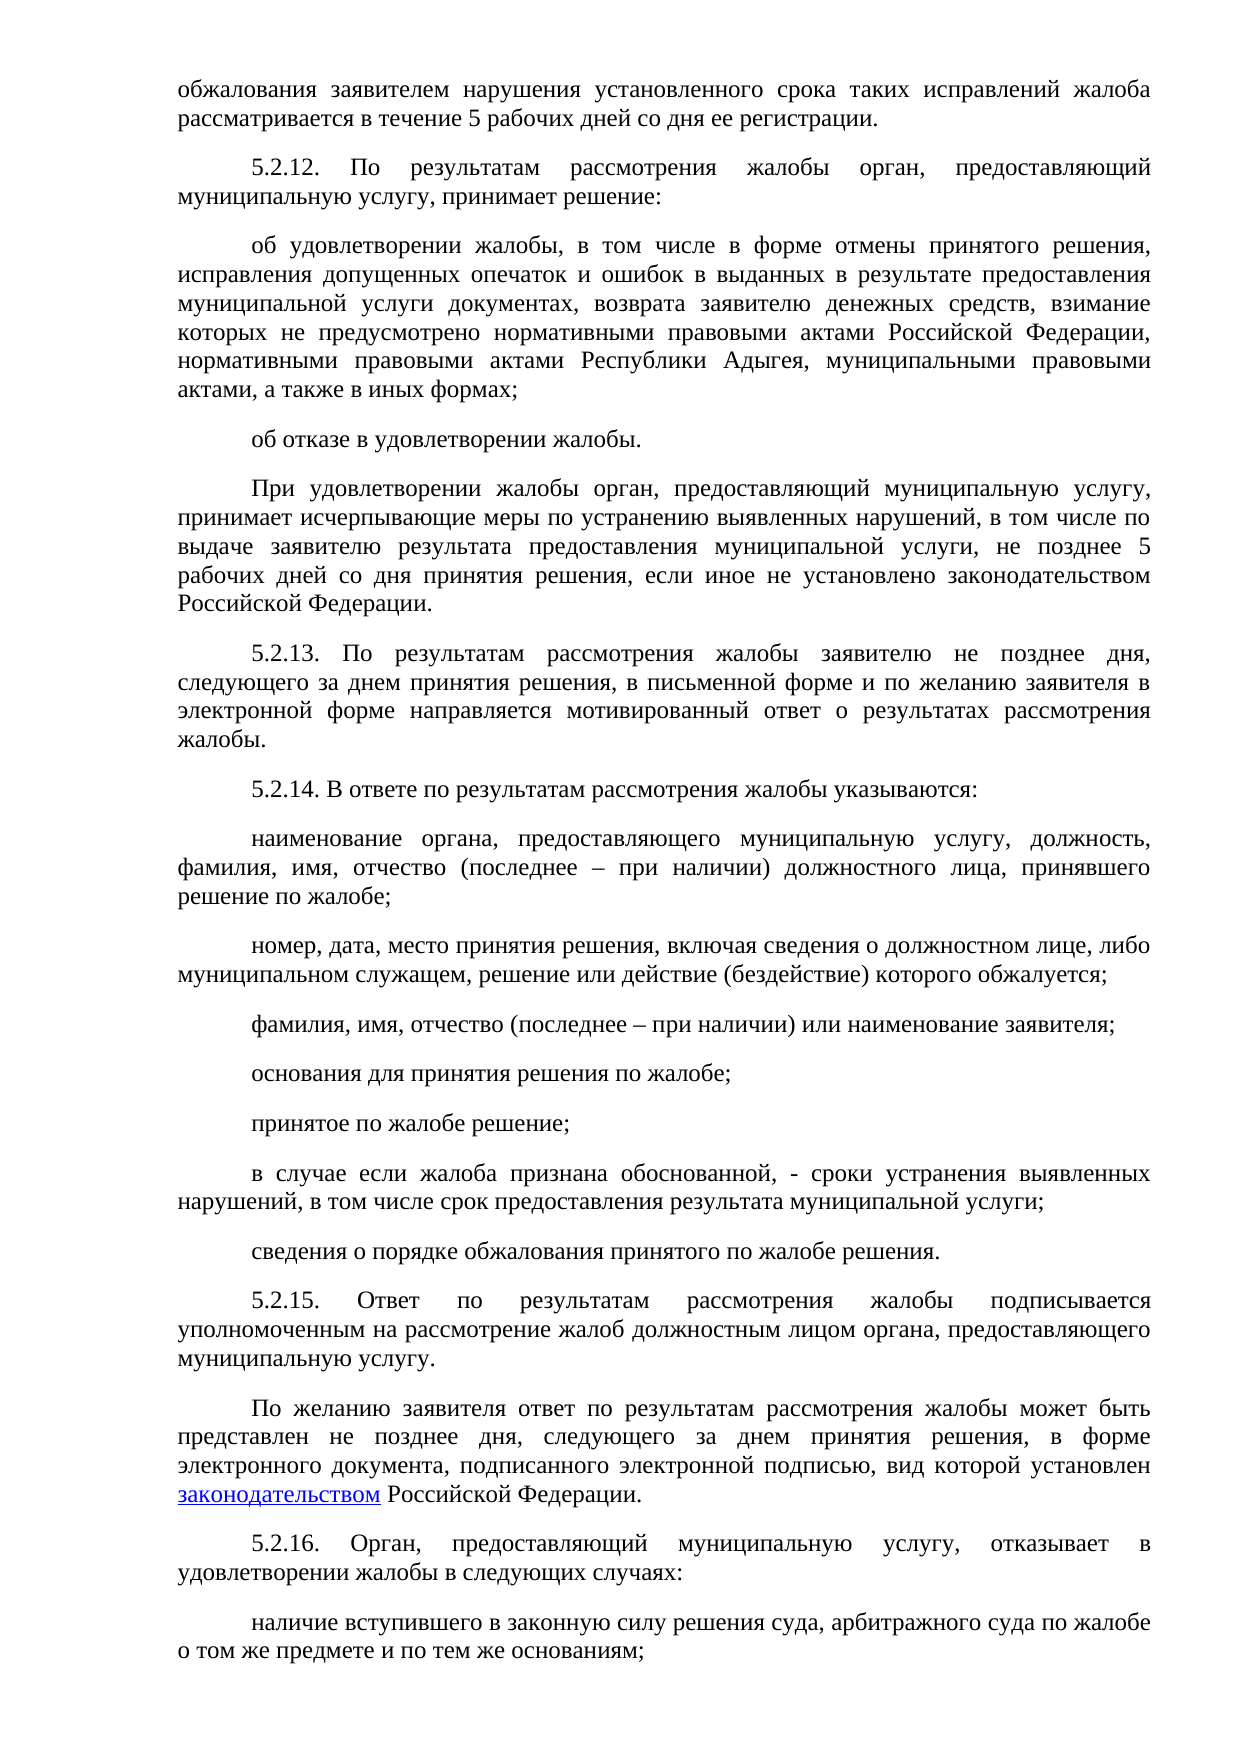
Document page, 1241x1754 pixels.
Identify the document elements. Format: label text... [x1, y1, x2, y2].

text 5.2.13. По результатам рассмотрения жалобы заявителю не позднее дня, следующего за днем принятия решения, в письменной форме и по желанию заявителя в электронной форме направляется мотивированный ответ о результатах рассмотрения жалобы. [177, 638, 1152, 753]
text об отказе в удовлетворении жалобы. [177, 424, 1152, 453]
text основания для принятия решения по жалобе; [177, 1058, 1152, 1087]
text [177, 74, 1152, 131]
text 5.2.14. В ответе по результатам рассмотрения жалобы указываются: [177, 774, 1152, 803]
text При удовлетворении жалобы орган, предоставляющий муниципальную услугу, принимает исчерпывающие меры по устранению выявленных нарушений, в том числе по выдаче заявителю результата предоставления муниципальной услуги, не позднее 5 рабочих дней со дня принятия решения, если иное не установлено законодательством Российской Федерации. [177, 473, 1152, 617]
text По желанию заявителя ответ по результатам рассмотрения жалобы может быть представлен не позднее дня, следующего за днем принятия решения, в форме электронного документа, подписанного электронной подписью, вид которой установлен законодательством Российской Федерации. [177, 1393, 1152, 1508]
text принятое по жалобе решение; [177, 1108, 1152, 1137]
text 5.2.15. Ответ по результатам рассмотрения жалобы подписывается уполномоченным на рассмотрение жалоб должностным лицом органа, предоставляющего муниципальную услугу. [177, 1286, 1152, 1372]
text об удовлетворении жалобы, в том числе в форме отмены принятого решения, исправления допущенных опечаток и ошибок в выданных в результате предоставления муниципальной услуги документах, возврата заявителю денежных средств, взимание которых не предусмотрено нормативными правовыми актами Российской Федерации, нормативными правовыми актами Республики Адыгея, муниципальными правовыми актами, а также в иных формах; [177, 231, 1152, 403]
text наличие вступившего в законную силу решения суда, арбитражного суда по жалобе о том же предмете и по тем же основаниям; [177, 1607, 1152, 1664]
text 5.2.16. Орган, предоставляющий муниципальную услугу, отказывает в удовлетворении жалобы в следующих случаях: [177, 1528, 1152, 1586]
text в случае если жалоба признана обоснованной, - сроки устранения выявленных нарушений, в том числе срок предоставления результата муниципальной услуги; [177, 1158, 1152, 1215]
text номер, дата, место принятия решения, включая сведения о должностном лице, либо муниципальном служащем, решение или действие (бездействие) которого обжалуется; [177, 931, 1152, 988]
text 5.2.12. По результатам рассмотрения жалобы орган, предоставляющий муниципальную услугу, принимает решение: [177, 152, 1152, 210]
text наименование органа, предоставляющего муниципальную услугу, должность, фамилия, имя, отчество (последнее – при наличии) должностного лица, принявшего решение по жалобе; [177, 823, 1152, 910]
text фамилия, имя, отчество (последнее – при наличии) или наименование заявителя; [177, 1009, 1152, 1038]
text сведения о порядке обжалования принятого по жалобе решения. [177, 1236, 1152, 1265]
